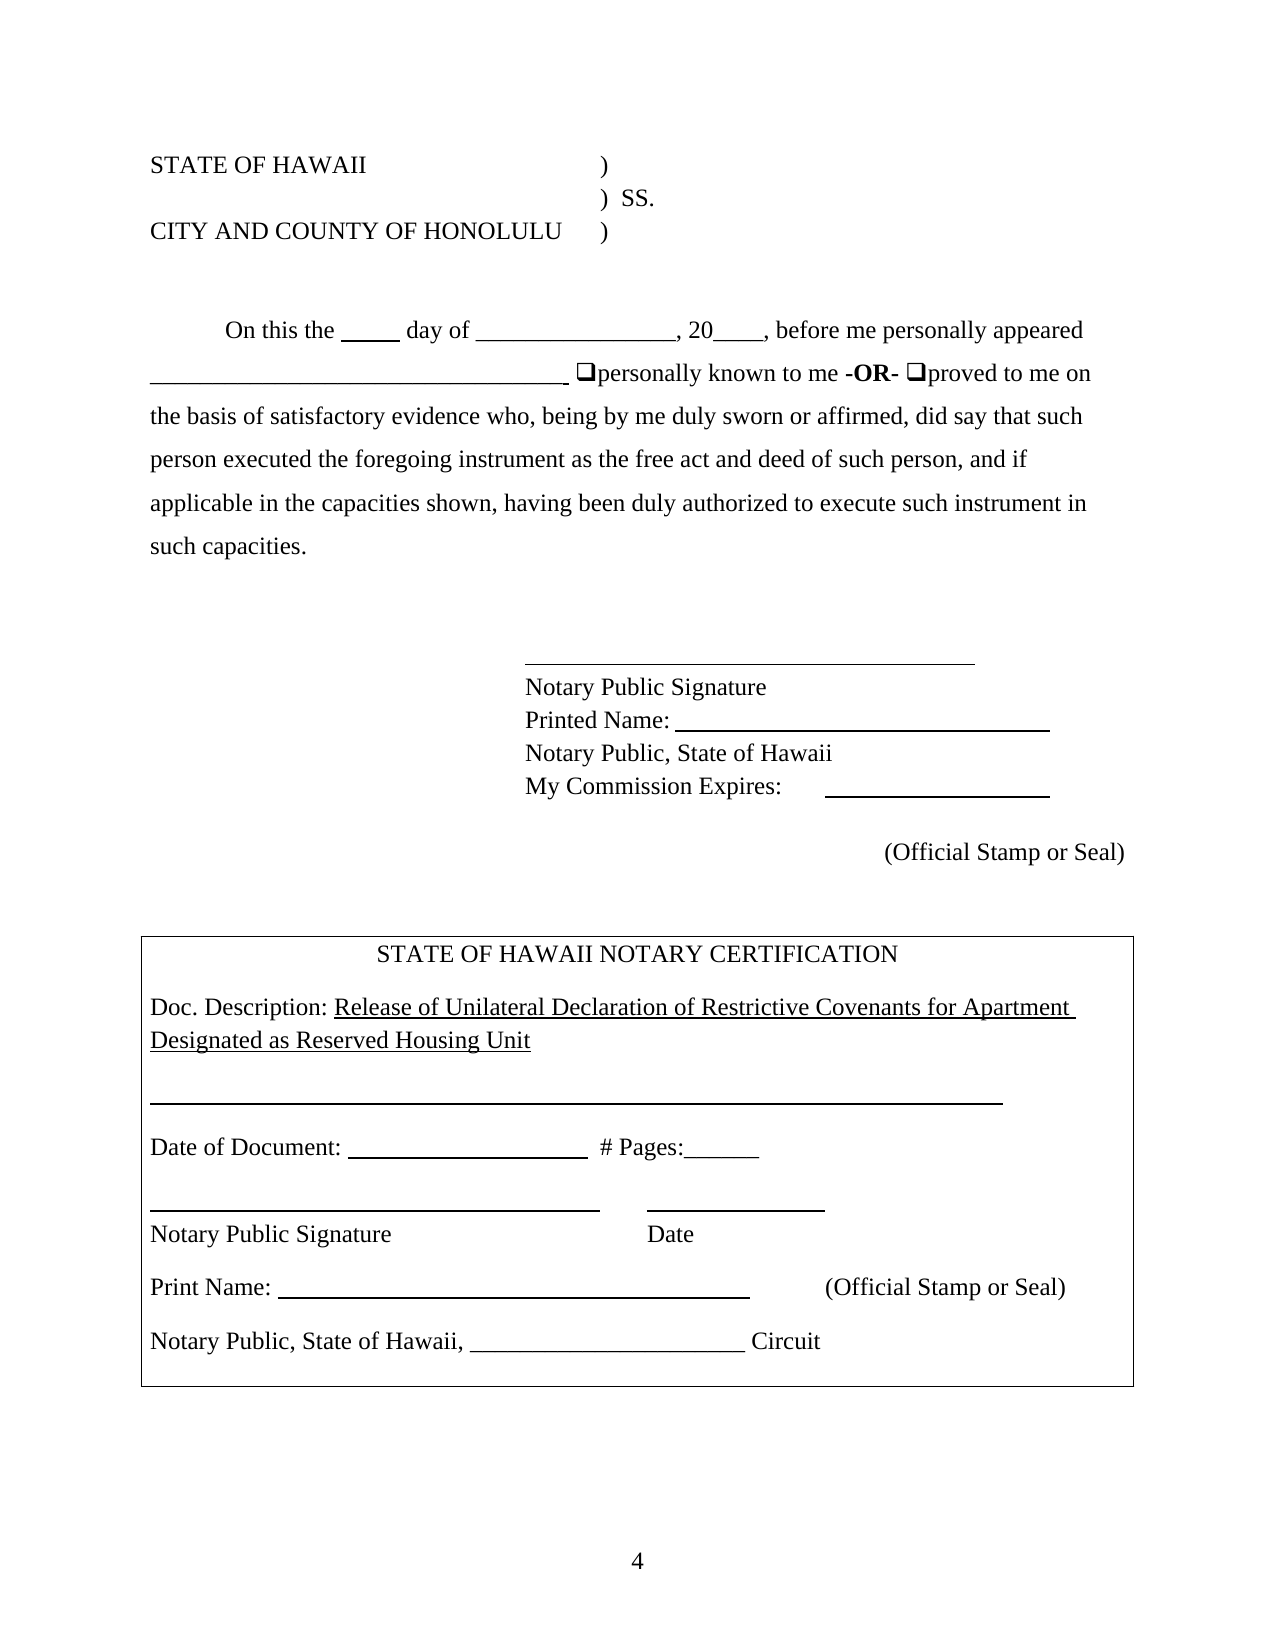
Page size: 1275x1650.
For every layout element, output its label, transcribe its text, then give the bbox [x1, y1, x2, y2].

text Print Name: (Official Stamp or Seal) [142, 1269, 1133, 1301]
text Notary Public Signature Date [142, 1216, 1133, 1247]
text (Official Stamp or Seal) [150, 837, 1125, 866]
text Notary Public, State of Hawaii [150, 738, 1125, 767]
text Printed Name: [150, 705, 1125, 734]
text On this the day of ________________, 20____, before me personally appeared _________________________________ personally known to me -OR- proved to me on the basis of satisfactory evidence who, being by me duly sworn or affirmed, did say that such person executed the foregoing instrument as the free act and deed of such person, and if applicable in the capacities shown, having been duly authorized to execute such instrument in such capacities. [150, 315, 1125, 559]
text Notary Public Signature [150, 672, 1125, 701]
text STATE OF HAWAII NOTARY CERTIFICATION [142, 937, 1133, 967]
text Date of Document: # Pages:______ [142, 1129, 1133, 1161]
text ) SS. [150, 183, 1125, 212]
text CITY AND COUNTY OF HONOLULU ) [150, 216, 1125, 245]
text Doc. Description: Release of Unilateral Declaration of Restrictive Covenants for Apartment Designated as Reserved Housing Unit [142, 989, 1133, 1054]
text STATE OF HAWAII ) [150, 150, 1125, 179]
text My Commission Expires: [150, 771, 1125, 800]
text Notary Public, State of Hawaii, ______________________ Circuit [142, 1323, 1133, 1355]
